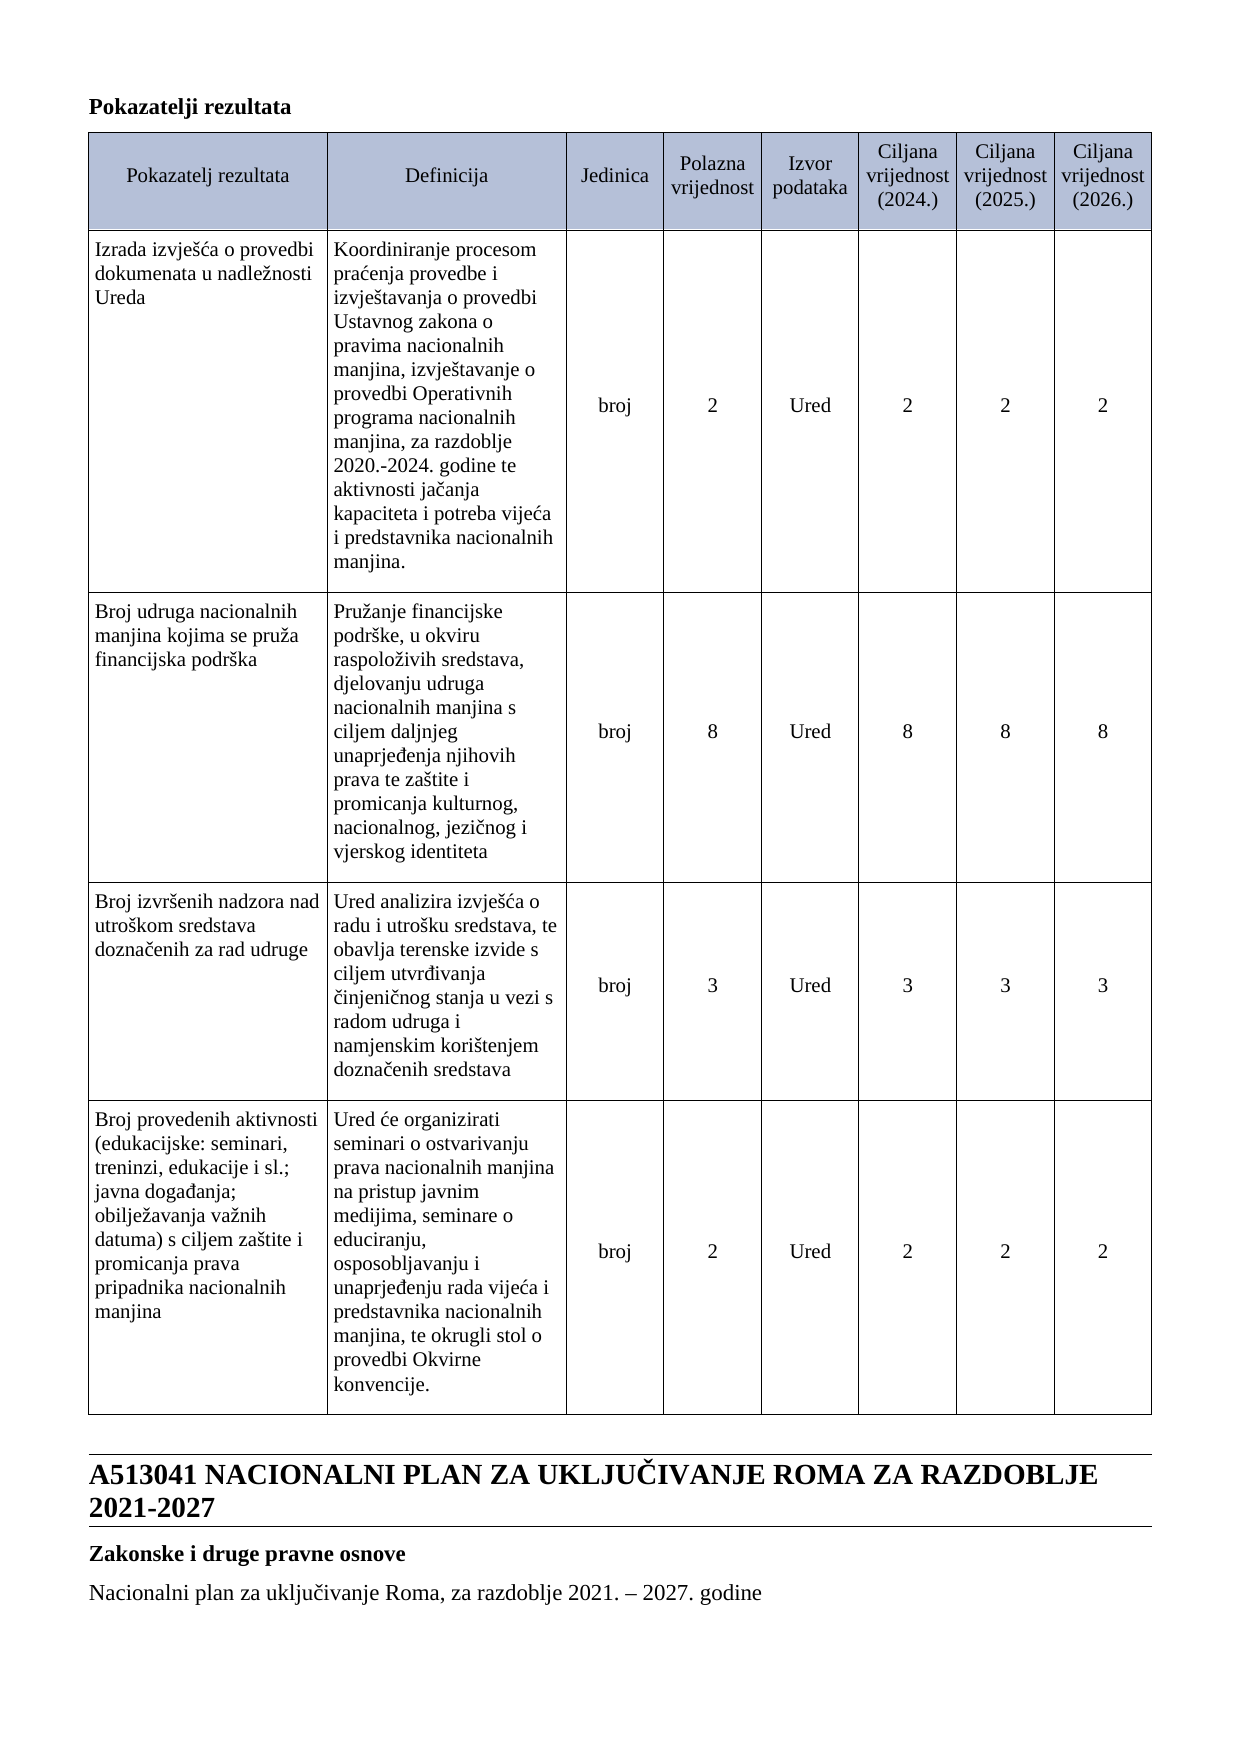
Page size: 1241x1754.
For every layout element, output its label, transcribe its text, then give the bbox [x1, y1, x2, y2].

table_cell broj [567, 593, 663, 882]
table_cell 3 [664, 883, 761, 1100]
table_cell Izrada izvješća o provedbi dokumenata u nadležnosti Ureda [89, 231, 327, 592]
table_cell 2 [1055, 1101, 1151, 1414]
table_cell 2 [957, 1101, 1054, 1414]
table_cell broj [567, 1101, 663, 1414]
table_cell broj [567, 231, 663, 592]
table_cell 8 [859, 593, 956, 882]
table_cell 2 [957, 231, 1054, 592]
table_cell 2 [1055, 231, 1151, 592]
table_cell Koordiniranje procesom praćenja provedbe i izvještavanja o provedbi Ustavnog zakona o pravima nacionalnih manjina, izvještavanje o provedbi Operativnih programa nacionalnih manjina, za razdoblje 2020.-2024. godine te aktivnosti jačanja kapaciteta i potreba vijeća i predstavnika nacionalnih manjina. [328, 231, 566, 592]
subtitle Pokazatelji rezultata [89, 93, 1152, 119]
table_cell 2 [664, 1101, 761, 1414]
table_cell Ured [762, 883, 858, 1100]
table_cell 2 [859, 231, 956, 592]
subtitle A513041 NACIONALNI PLAN ZA UKLJUČIVANJE ROMA ZA RAZDOBLJE 2021-2027 [89, 1455, 1152, 1526]
table_header Izvor podataka [762, 133, 858, 229]
table_header Jedinica [567, 133, 663, 229]
table_header Pokazatelj rezultata [89, 133, 327, 229]
table_cell broj [567, 883, 663, 1100]
text Nacionalni plan za uključivanje Roma, za razdoblje 2021. – 2027. godine [89, 1578, 1152, 1605]
table_cell 3 [1055, 883, 1151, 1100]
table_cell 8 [957, 593, 1054, 882]
table_header Polazna vrijednost [664, 133, 761, 229]
table_cell 2 [664, 231, 761, 592]
subtitle Zakonske i druge pravne osnove [89, 1540, 1152, 1566]
table_cell 2 [859, 1101, 956, 1414]
table_cell Ured će organizirati seminari o ostvarivanju prava nacionalnih manjina na pristup javnim medijima, seminare o educiranju, osposobljavanju i unaprjeđenju rada vijeća i predstavnika nacionalnih manjina, te okrugli stol o provedbi Okvirne konvencije. [328, 1101, 566, 1414]
table_header Ciljana vrijednost (2025.) [957, 133, 1054, 229]
table_cell Ured analizira izvješća o radu i utrošku sredstava, te obavlja terenske izvide s ciljem utvrđivanja činjeničnog stanja u vezi s radom udruga i namjenskim korištenjem doznačenih sredstava [328, 883, 566, 1100]
table_cell Ured [762, 231, 858, 592]
table_cell Broj provedenih aktivnosti (edukacijske: seminari, treninzi, edukacije i sl.; javna događanja; obilježavanja važnih datuma) s ciljem zaštite i promicanja prava pripadnika nacionalnih manjina [89, 1101, 327, 1414]
table_header Ciljana vrijednost (2026.) [1055, 133, 1151, 229]
table_cell 3 [859, 883, 956, 1100]
table_cell Broj udruga nacionalnih manjina kojima se pruža financijska podrška [89, 593, 327, 882]
table_cell 8 [664, 593, 761, 882]
table_cell Ured [762, 593, 858, 882]
table_cell Ured [762, 1101, 858, 1414]
table_cell Pružanje financijske podrške, u okviru raspoloživih sredstava, djelovanju udruga nacionalnih manjina s ciljem daljnjeg unaprjeđenja njihovih prava te zaštite i promicanja kulturnog, nacionalnog, jezičnog i vjerskog identiteta [328, 593, 566, 882]
table_cell Broj izvršenih nadzora nad utroškom sredstava doznačenih za rad udruge [89, 883, 327, 1100]
table_header Definicija [328, 133, 566, 229]
table_cell 3 [957, 883, 1054, 1100]
table_header Ciljana vrijednost (2024.) [859, 133, 956, 229]
table_cell 8 [1055, 593, 1151, 882]
